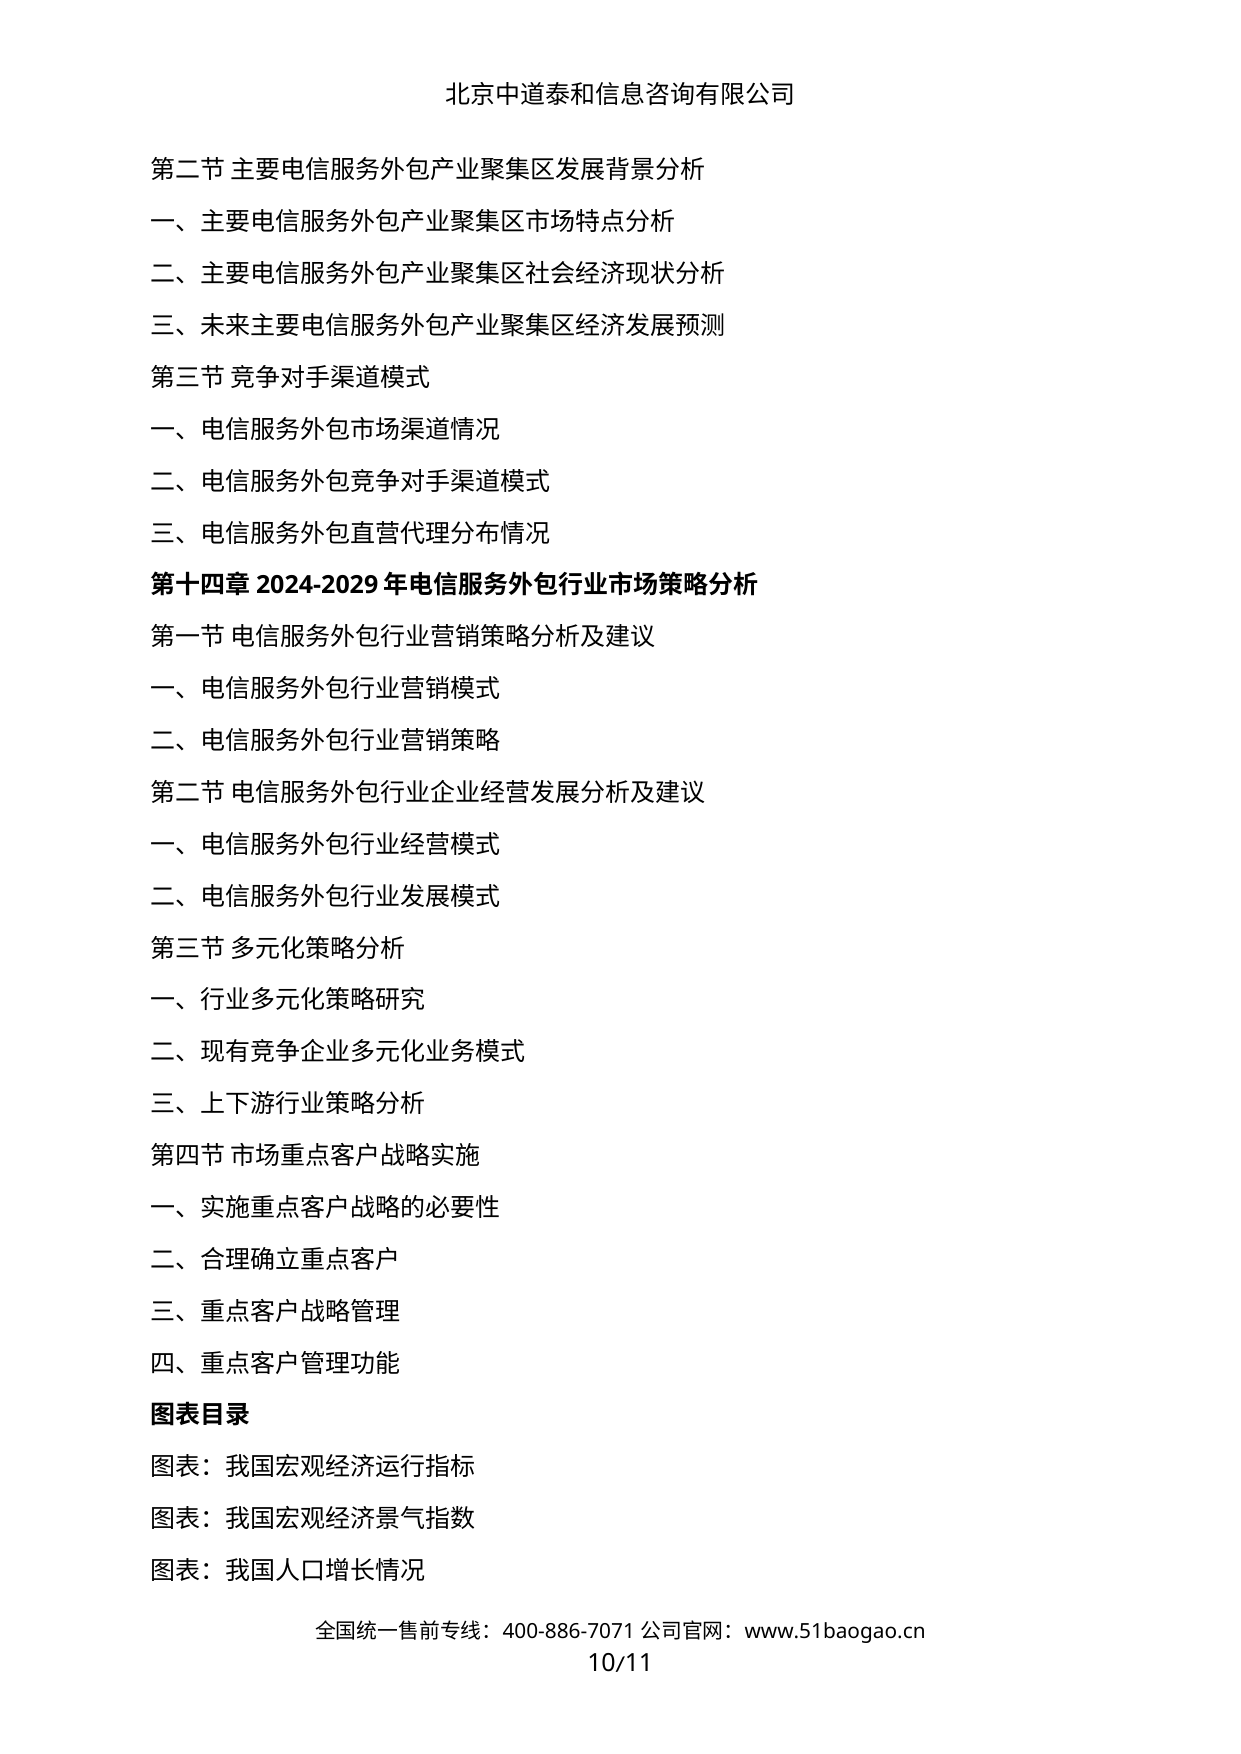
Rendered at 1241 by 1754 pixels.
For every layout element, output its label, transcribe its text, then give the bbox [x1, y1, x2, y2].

text 图表：我国宏观经济运行指标 [150, 1447, 1090, 1483]
text 图表：我国人口增长情况 [150, 1551, 1090, 1587]
text 四、重点客户管理功能 [150, 1343, 1090, 1379]
text 一、电信服务外包行业营销模式 [150, 669, 1090, 705]
text 二、电信服务外包竞争对手渠道模式 [150, 461, 1090, 497]
text 第四节 市场重点客户战略实施 [150, 1136, 1090, 1172]
text 一、主要电信服务外包产业聚集区市场特点分析 [150, 202, 1090, 238]
text 一、电信服务外包市场渠道情况 [150, 409, 1090, 446]
text 第三节 多元化策略分析 [150, 928, 1090, 964]
text 第二节 主要电信服务外包产业聚集区发展背景分析 [150, 150, 1090, 186]
text 三、电信服务外包直营代理分布情况 [150, 513, 1090, 549]
text 一、电信服务外包行业经营模式 [150, 824, 1090, 861]
text 第三节 竞争对手渠道模式 [150, 357, 1090, 394]
text 图表：我国宏观经济景气指数 [150, 1499, 1090, 1535]
text 第十四章 2024-2029年电信服务外包行业市场策略分析 [150, 565, 1090, 601]
text 一、实施重点客户战略的必要性 [150, 1187, 1090, 1224]
text 图表目录 [150, 1395, 1090, 1431]
text 二、主要电信服务外包产业聚集区社会经济现状分析 [150, 254, 1090, 290]
text 三、未来主要电信服务外包产业聚集区经济发展预测 [150, 306, 1090, 342]
text 二、现有竞争企业多元化业务模式 [150, 1032, 1090, 1068]
text 三、重点客户战略管理 [150, 1291, 1090, 1327]
text 二、电信服务外包行业发展模式 [150, 876, 1090, 912]
text 第一节 电信服务外包行业营销策略分析及建议 [150, 617, 1090, 653]
text 第二节 电信服务外包行业企业经营发展分析及建议 [150, 772, 1090, 809]
text 二、电信服务外包行业营销策略 [150, 721, 1090, 757]
text 三、上下游行业策略分析 [150, 1084, 1090, 1120]
text 一、行业多元化策略研究 [150, 980, 1090, 1016]
text 二、合理确立重点客户 [150, 1239, 1090, 1276]
